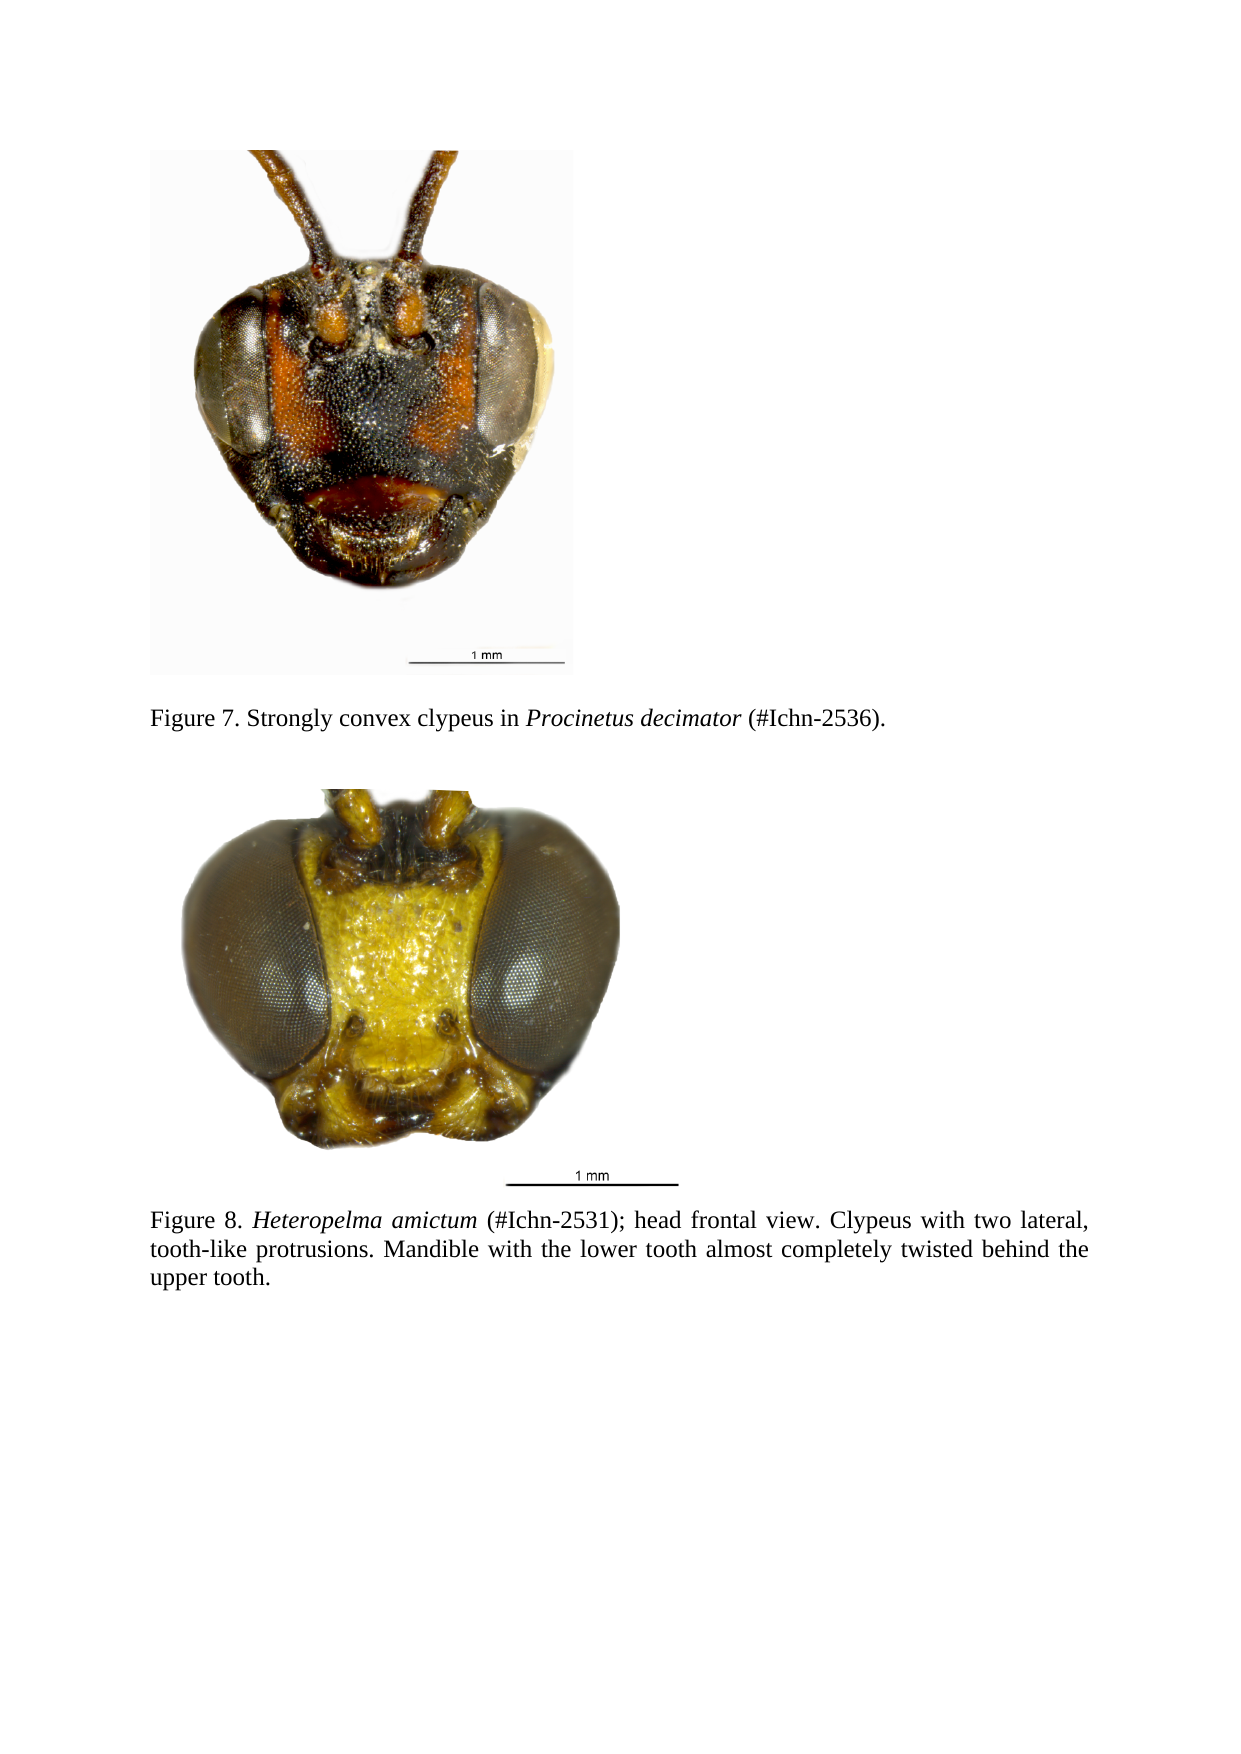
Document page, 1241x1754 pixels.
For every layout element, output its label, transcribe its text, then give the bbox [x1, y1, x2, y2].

text Figure 8. Heteropelma amictum (#Ichn-2531); head frontal view. Clypeus with two lateral, tooth-like protrusions. Mandible with the lower tooth almost completely twisted behind the upper tooth. [150, 1205, 1090, 1291]
picture [150, 789, 689, 1205]
text Figure 7. Strongly convex clypeus in Procinetus decimator (#Ichn-2536). [150, 703, 1090, 732]
picture [150, 150, 574, 675]
